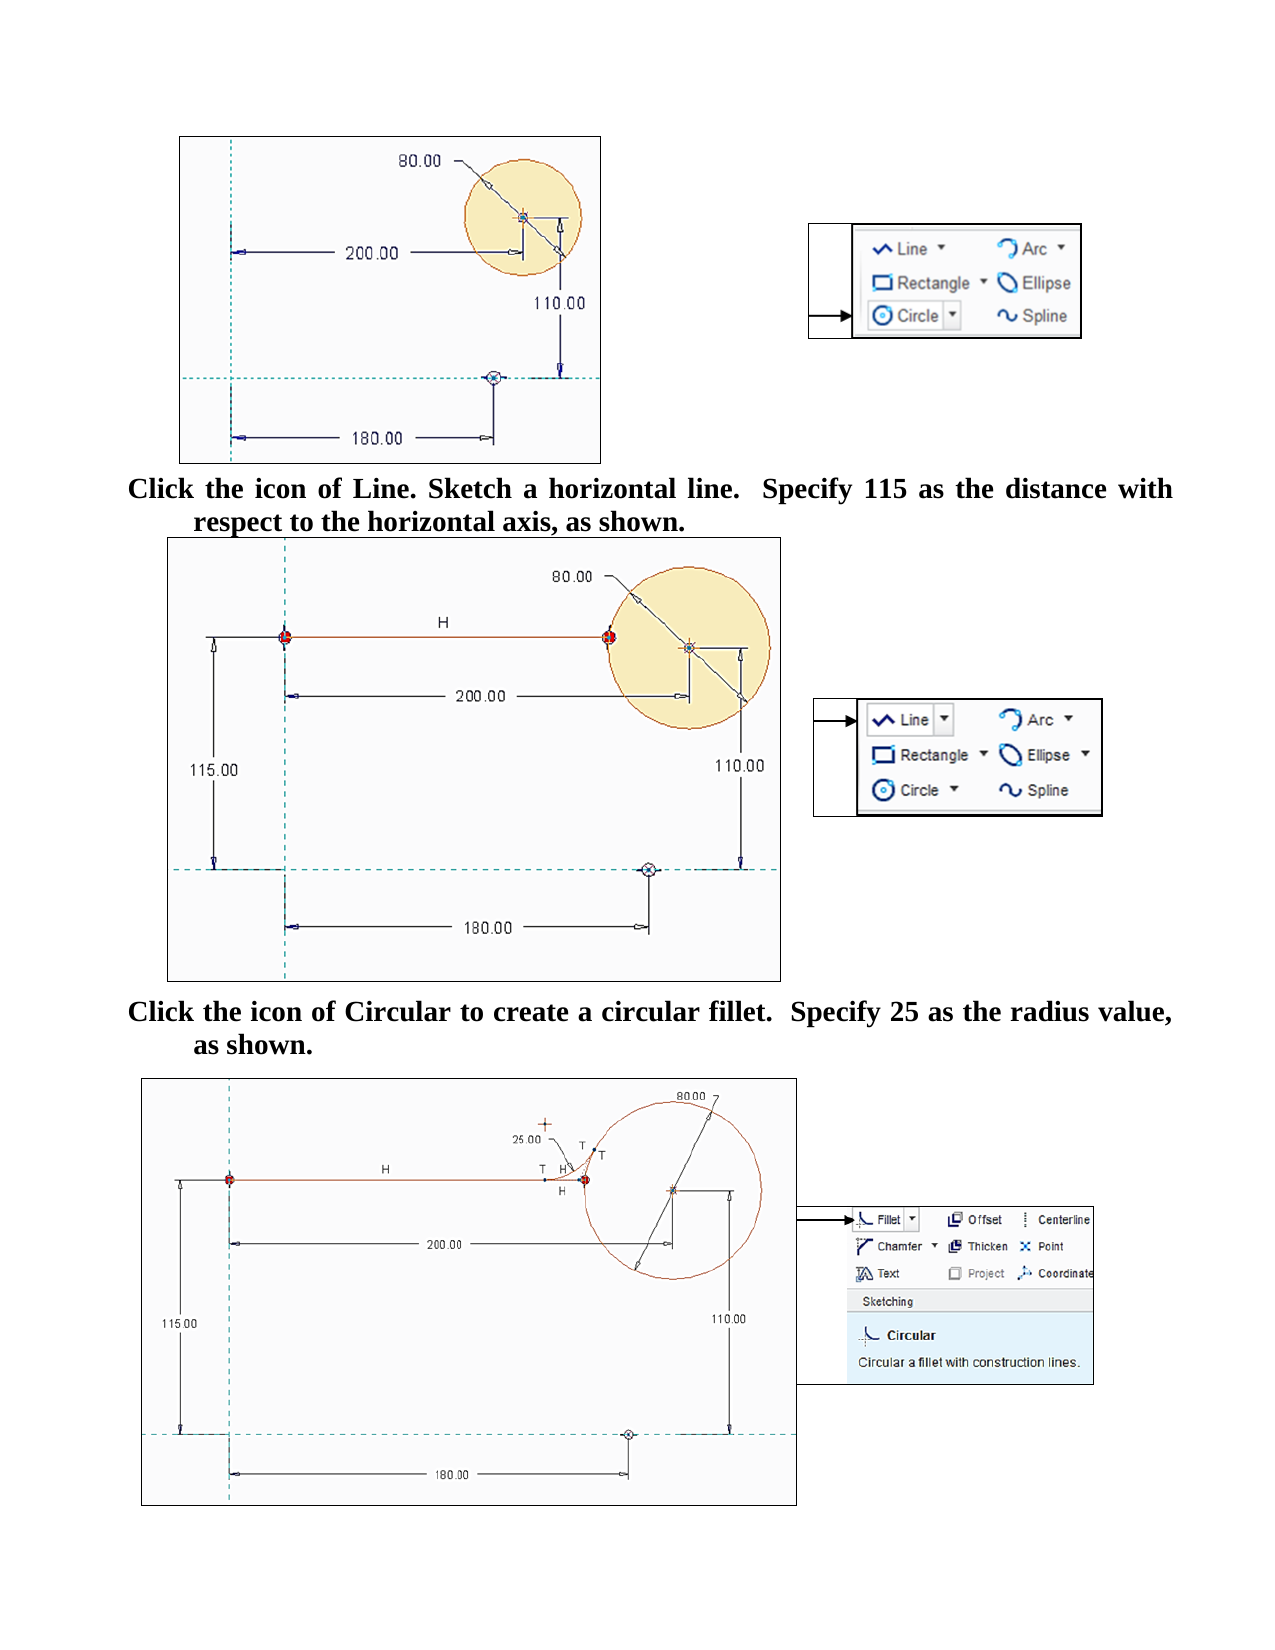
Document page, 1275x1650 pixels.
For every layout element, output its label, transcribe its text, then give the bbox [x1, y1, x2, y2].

picture [814, 699, 1102, 816]
text Click the icon of Line. Sketch a horizontal line. Specify 115 as the distance with respect to the horizontal axis, as shown. [127, 471, 1174, 538]
picture [809, 224, 1081, 338]
picture [168, 538, 780, 981]
picture [180, 137, 600, 463]
picture [797, 1207, 1093, 1384]
picture [142, 1079, 796, 1505]
text Click the icon of Circular to create a circular fillet. Specify 25 as the radius value, as shown. [127, 994, 1174, 1061]
